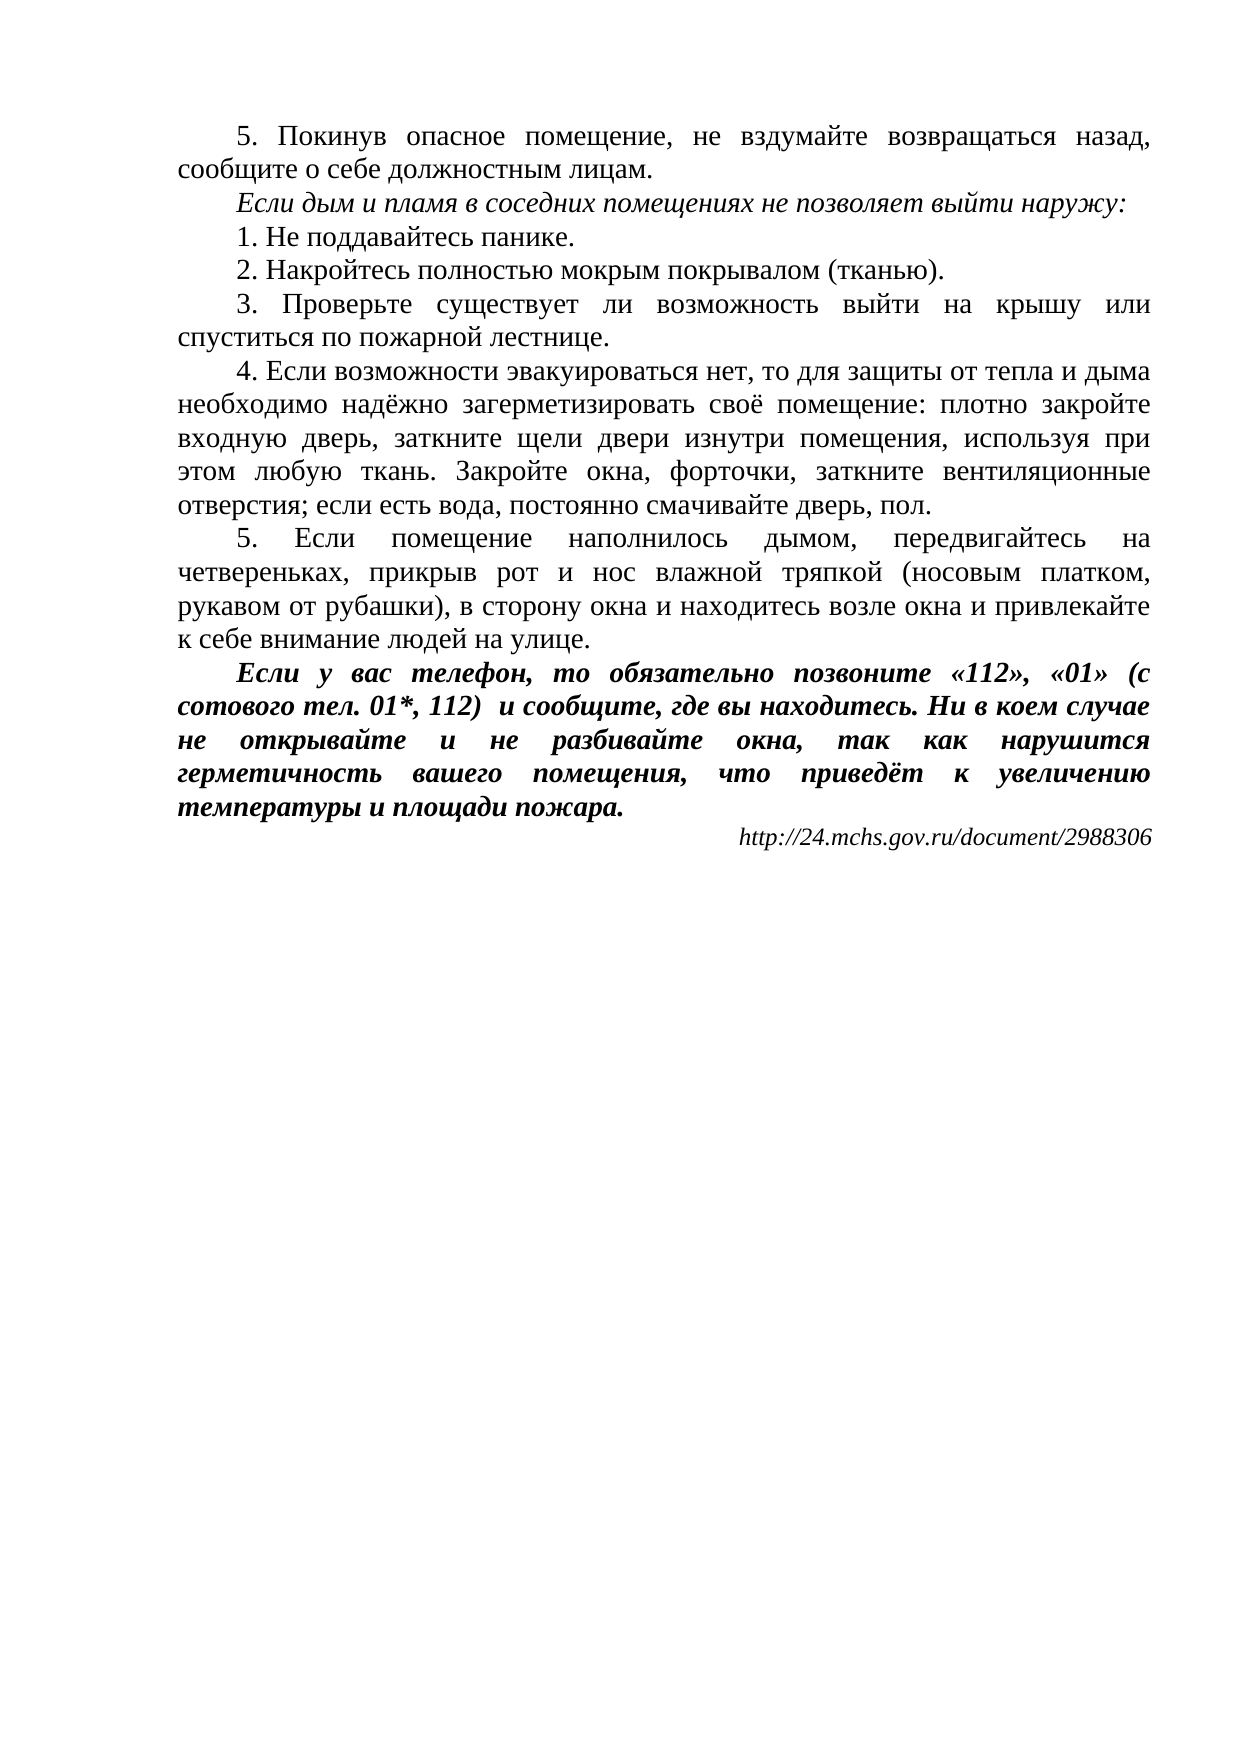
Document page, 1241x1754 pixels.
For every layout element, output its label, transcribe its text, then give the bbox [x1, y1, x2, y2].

text http://24.mchs.gov.ru/document/2988306 [177, 822, 1152, 851]
text 1. Не поддавайтесь панике. [177, 219, 1152, 252]
text 3. Проверьте существует ли возможность выйти на крышу или спуститься по пожарной лестнице. [177, 286, 1152, 353]
text 2. Накройтесь полностью мокрым покрывалом (тканью). [177, 252, 1152, 286]
text 5. Если помещение наполнилось дымом, передвигайтесь на четвереньках, прикрыв рот и нос влажной тряпкой (носовым платком, рукавом от рубашки), в сторону окна и находитесь возле окна и привлекайте к себе внимание людей на улице. [177, 521, 1152, 655]
text 4. Если возможности эвакуироваться нет, то для защиты от тепла и дыма необходимо надёжно загерметизировать своё помещение: плотно закройте входную дверь, заткните щели двери изнутри помещения, используя при этом любую ткань. Закройте окна, форточки, заткните вентиляционные отверстия; если есть вода, постоянно смачивайте дверь, пол. [177, 353, 1152, 521]
text Если дым и пламя в соседних помещениях не позволяет выйти наружу: [177, 185, 1152, 219]
text Если у вас телефон, то обязательно позвоните «112», «01» (с сотового тел. 01*, 112) и сообщите, где вы находитесь. Ни в коем случае не открывайте и не разбивайте окна, так как нарушится герметичность вашего помещения, что приведёт к увеличению температуры и площади пожара. [177, 655, 1152, 822]
text 5. Покинув опасное помещение, не вздумайте возвращаться назад, сообщите о себе должностным лицам. [177, 118, 1152, 185]
